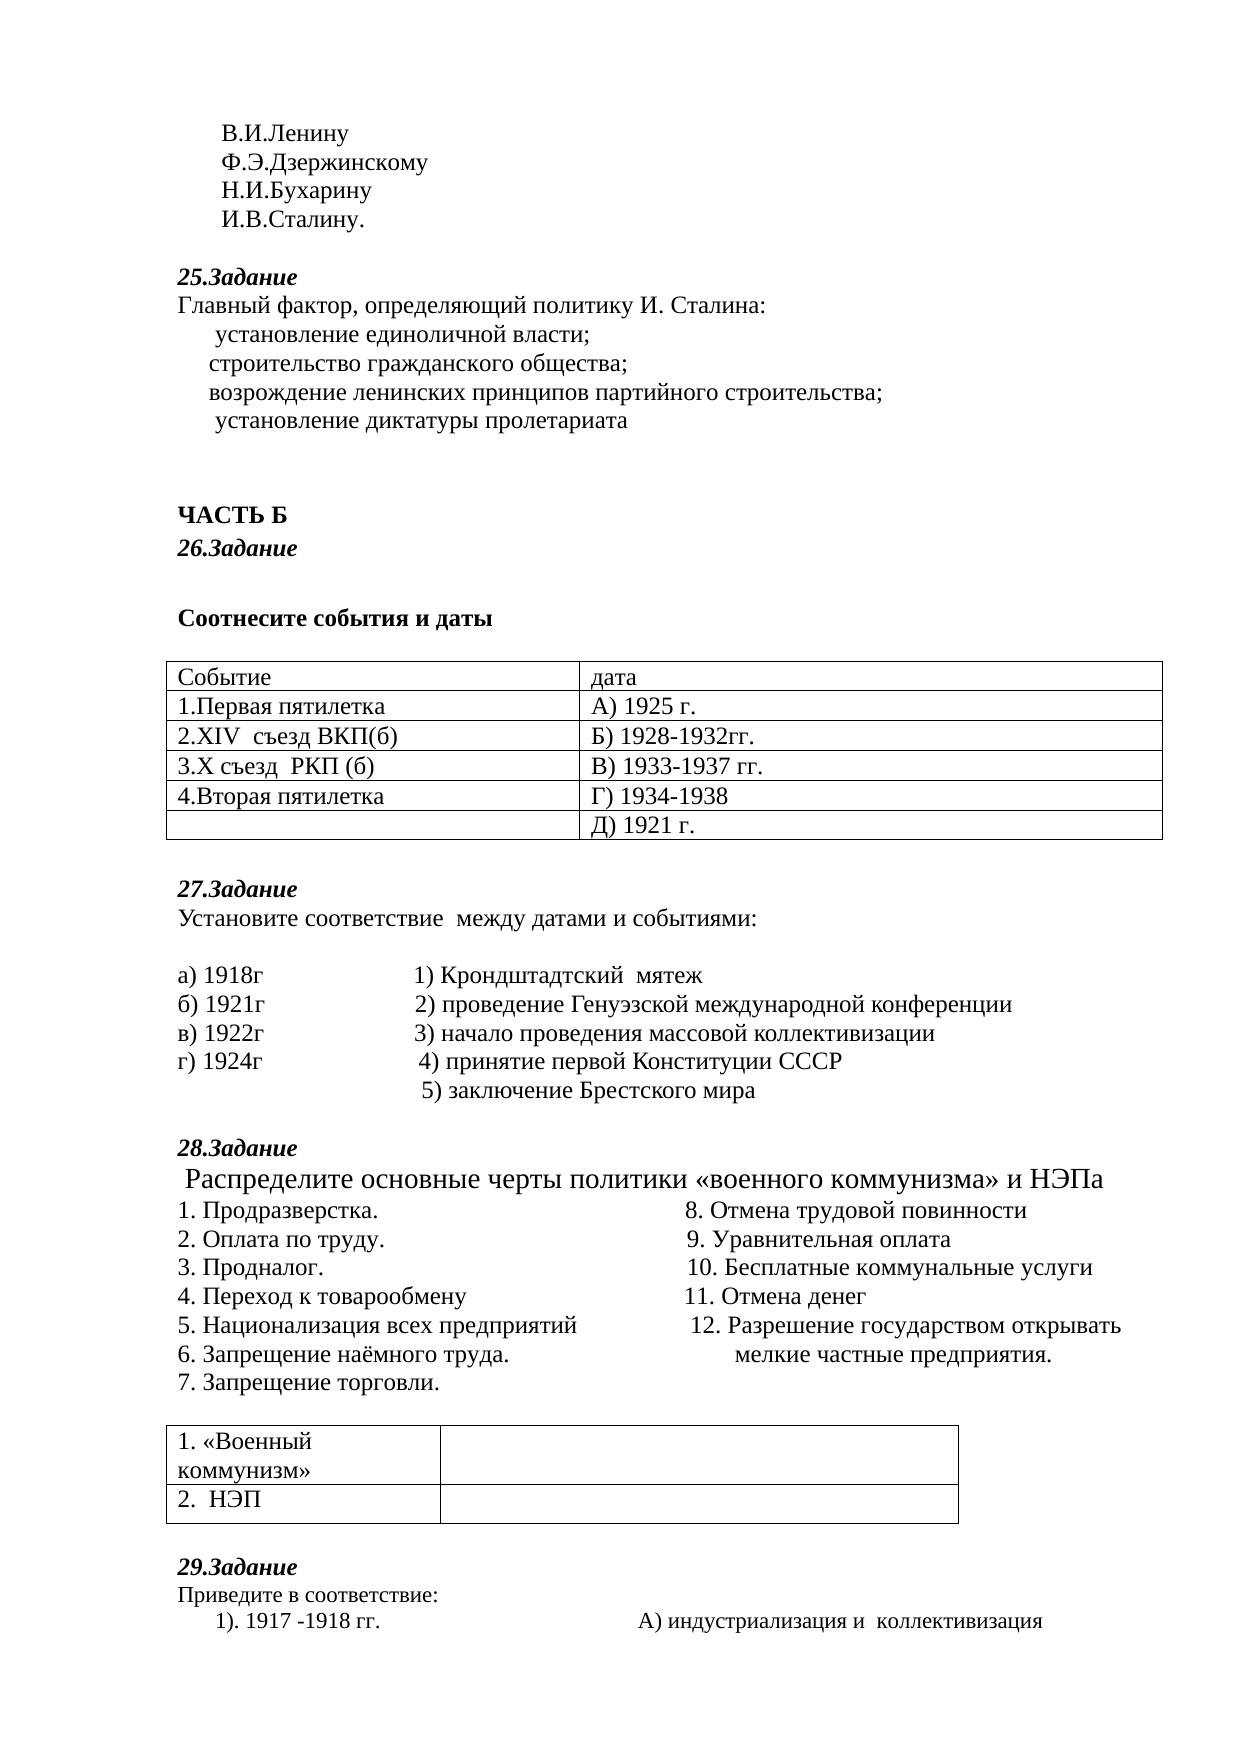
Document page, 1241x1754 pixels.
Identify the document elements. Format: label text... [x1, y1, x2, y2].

table_cell В) 1933-1937 гг. [580, 751, 1162, 780]
text Приведите в соответствие: [177, 1581, 1152, 1607]
table_cell 2.XIV съезд ВКП(б) [167, 721, 579, 750]
table_cell 1.Первая пятилетка [167, 691, 579, 720]
list 25.Задание [177, 262, 1152, 291]
text возрождение ленинских принципов партийного строительства; [177, 377, 1152, 406]
text 28.Задание [177, 1133, 1152, 1161]
text 29.Задание [177, 1552, 1152, 1581]
table_cell [441, 1485, 958, 1523]
table_cell Д) 1921 г. [580, 811, 1162, 839]
table_cell 4.Вторая пятилетка [167, 781, 579, 809]
text ЧАСТЬ Б [177, 500, 1152, 529]
table_header Событие [167, 662, 579, 690]
text 6. Запрещение наёмного труда. мелкие частные предприятия. [177, 1339, 1152, 1367]
text 2. Оплата по труду. 9. Уравнительная оплата [177, 1224, 1152, 1252]
text 1). 1917 -1918 гг. А) индустриализация и коллективизация [215, 1607, 1152, 1634]
text Соотнесите события и даты [177, 603, 1152, 632]
text Главный фактор, определяющий политику И. Сталина: [177, 291, 1152, 319]
text б) 1921г 2) проведение Генуэзской международной конференции [177, 989, 1152, 1018]
table_cell А) 1925 г. [580, 691, 1162, 720]
text 5) заключение Брестского мира [177, 1075, 1152, 1104]
text И.В.Сталину. [177, 204, 1152, 233]
table_cell [167, 811, 579, 839]
text Установите соответствие между датами и событиями: [177, 903, 1152, 931]
list 26.Задание [177, 533, 1152, 562]
table_header [441, 1426, 958, 1483]
text Распределите основные черты политики «военного коммунизма» и НЭПа [177, 1161, 1152, 1195]
table_cell 2. НЭП [167, 1485, 440, 1523]
text 27.Задание [177, 874, 1152, 903]
text г) 1924г 4) принятие первой Конституции СССР [177, 1046, 1152, 1075]
text 5. Национализация всех предприятий 12. Разрешение государством открывать [177, 1310, 1152, 1339]
text Ф.Э.Дзержинскому [177, 147, 1152, 176]
table_cell Г) 1934-1938 [580, 781, 1162, 809]
text в) 1922г 3) начало проведения массовой коллективизации [177, 1018, 1152, 1046]
text установление единоличной власти; [177, 319, 1152, 348]
text строительство гражданского общества; [177, 348, 1152, 377]
text 4. Переход к товарообмену 11. Отмена денег [177, 1281, 1152, 1310]
text 7. Запрещение торговли. [177, 1367, 1152, 1396]
table_header 1. «Военный коммунизм» [167, 1426, 440, 1483]
text 3. Продналог. 10. Бесплатные коммунальные услуги [177, 1252, 1152, 1281]
text В.И.Ленину [177, 118, 1152, 147]
text Н.И.Бухарину [177, 176, 1152, 204]
table_cell 3.X съезд РКП (б) [167, 751, 579, 780]
text установление диктатуры пролетариата [177, 406, 1152, 434]
table_cell Б) 1928-1932гг. [580, 721, 1162, 750]
table_header дата [580, 662, 1162, 690]
text а) 1918г 1) Крондштадтский мятеж [177, 960, 1152, 989]
text 1. Продразверстка. 8. Отмена трудовой повинности [177, 1195, 1152, 1224]
